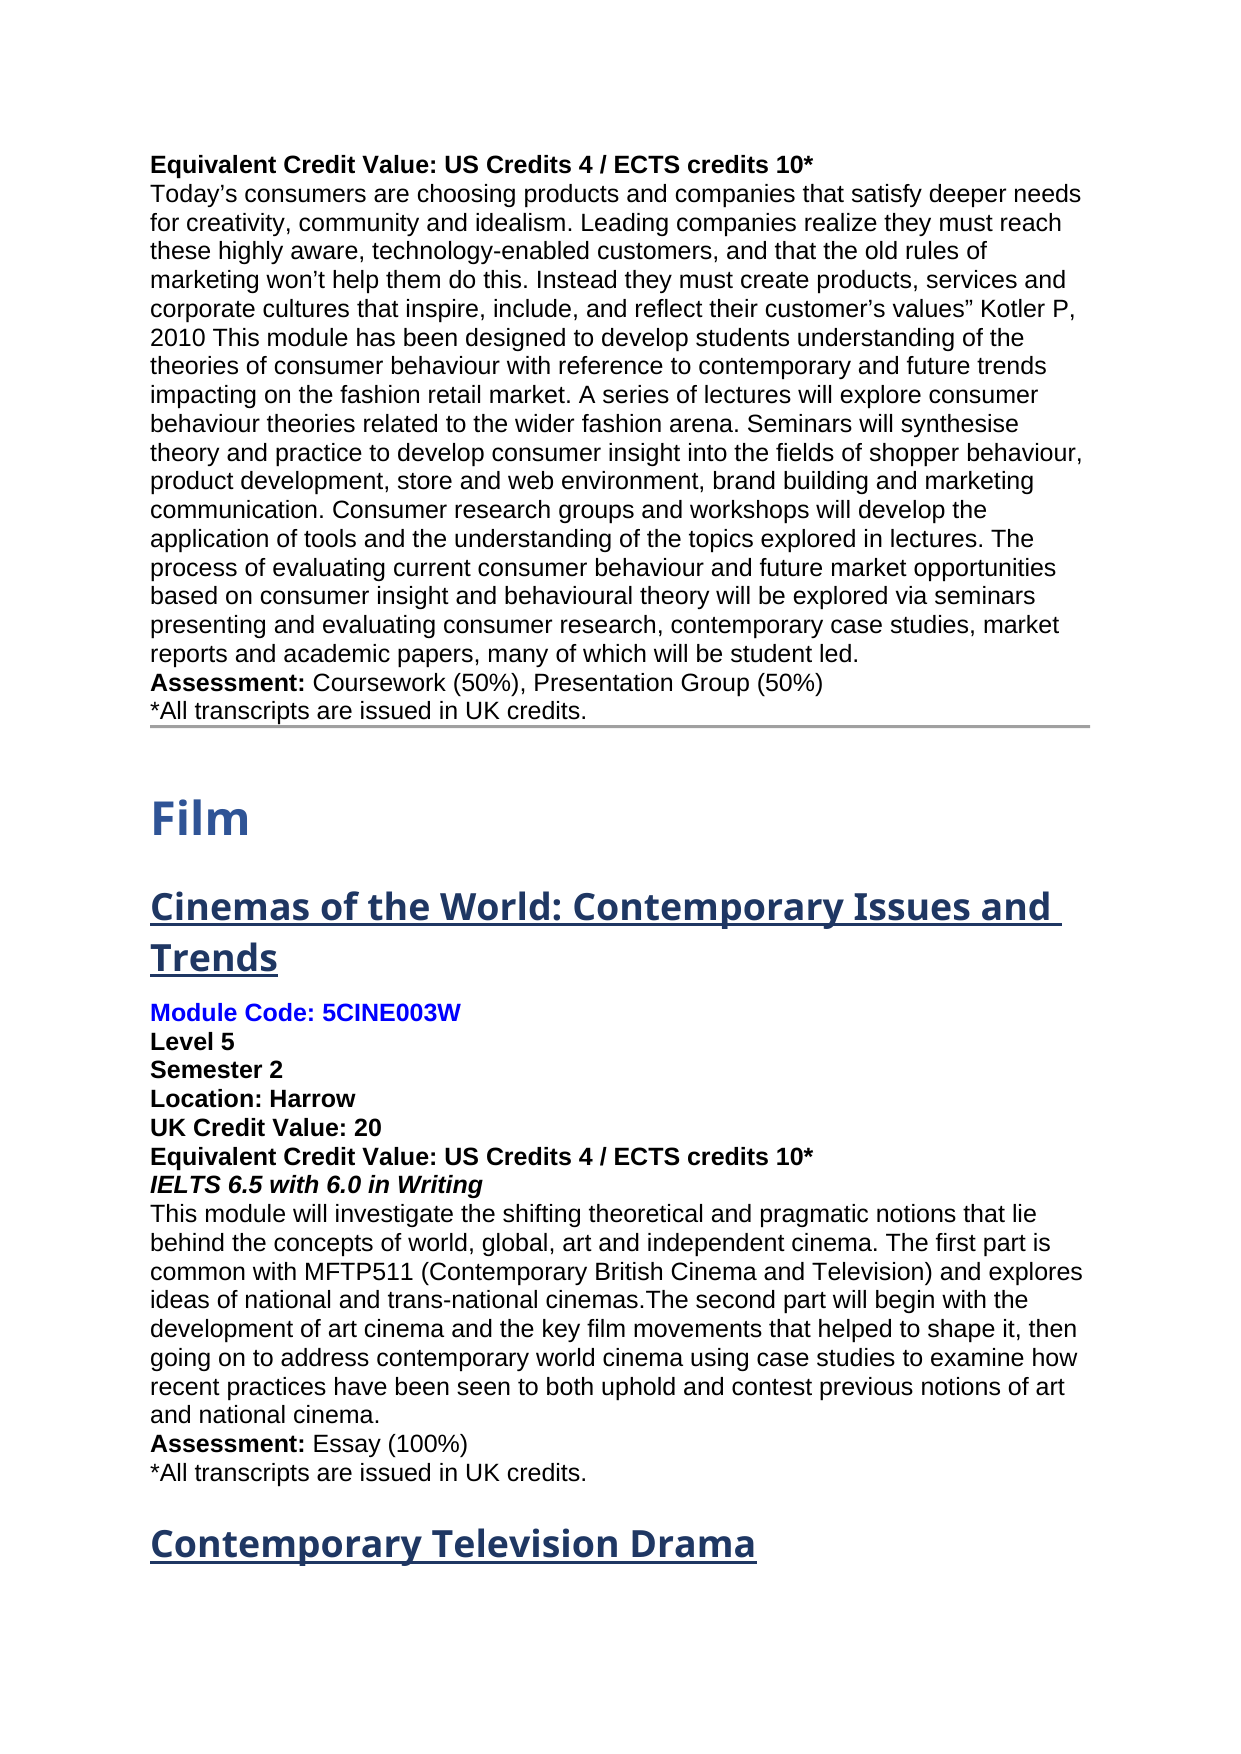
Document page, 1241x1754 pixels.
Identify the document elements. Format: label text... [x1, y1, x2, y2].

subtitle Film [150, 785, 1090, 849]
text UK Credit Value: 20 [150, 1113, 1090, 1142]
text IELTS 6.5 with 6.0 in Writing This module will investigate the shifting theoretical and pragmatic notions that lie behind the concepts of world, global, art and independent cinema. The first part is common with MFTP511 (Contemporary British Cinema and Television) and explores ideas of national and trans-national cinemas.The second part will begin with the development of art cinema and the key film movements that helped to shape it, then going on to address contemporary world cinema using case studies to examine how recent practices have been seen to both uphold and contest previous notions of art and national cinema. Assessment: Essay (100%) *All transcripts are issued in UK credits. [150, 1170, 1090, 1487]
text Equivalent Credit Value: US Credits 4 / ECTS credits 10* [150, 150, 1090, 179]
text Today’s consumers are choosing products and companies that satisfy deeper needs for creativity, community and idealism. Leading companies realize they must reach these highly aware, technology-enabled customers, and that the old rules of marketing won’t help them do this. Instead they must create products, services and corporate cultures that inspire, include, and reflect their customer’s values” Kotler P, 2010 This module has been designed to develop students understanding of the theories of consumer behaviour with reference to contemporary and future trends impacting on the fashion retail market. A series of lectures will explore consumer behaviour theories related to the wider fashion arena. Seminars will synthesise theory and practice to develop consumer insight into the fields of shopper behaviour, product development, store and web environment, brand building and marketing communication. Consumer research groups and workshops will develop the application of tools and the understanding of the topics explored in lectures. The process of evaluating current consumer behaviour and future market opportunities based on consumer insight and behavioural theory will be explored via seminars presenting and evaluating consumer research, contemporary case studies, market reports and academic papers, many of which will be student led. Assessment: Coursework (50%), Presentation Group (50%) *All transcripts are issued in UK credits. [150, 179, 1090, 725]
text Location: Harrow [150, 1084, 1090, 1113]
subtitle Cinemas of the World: Contemporary Issues and Trends [150, 880, 1090, 982]
subtitle Contemporary Television Drama [150, 1518, 1090, 1569]
text Level 5 [150, 1027, 1090, 1055]
text Equivalent Credit Value: US Credits 4 / ECTS credits 10* [150, 1142, 1090, 1170]
text Module Code: 5CINE003W [150, 998, 1090, 1027]
text Semester 2 [150, 1055, 1090, 1084]
